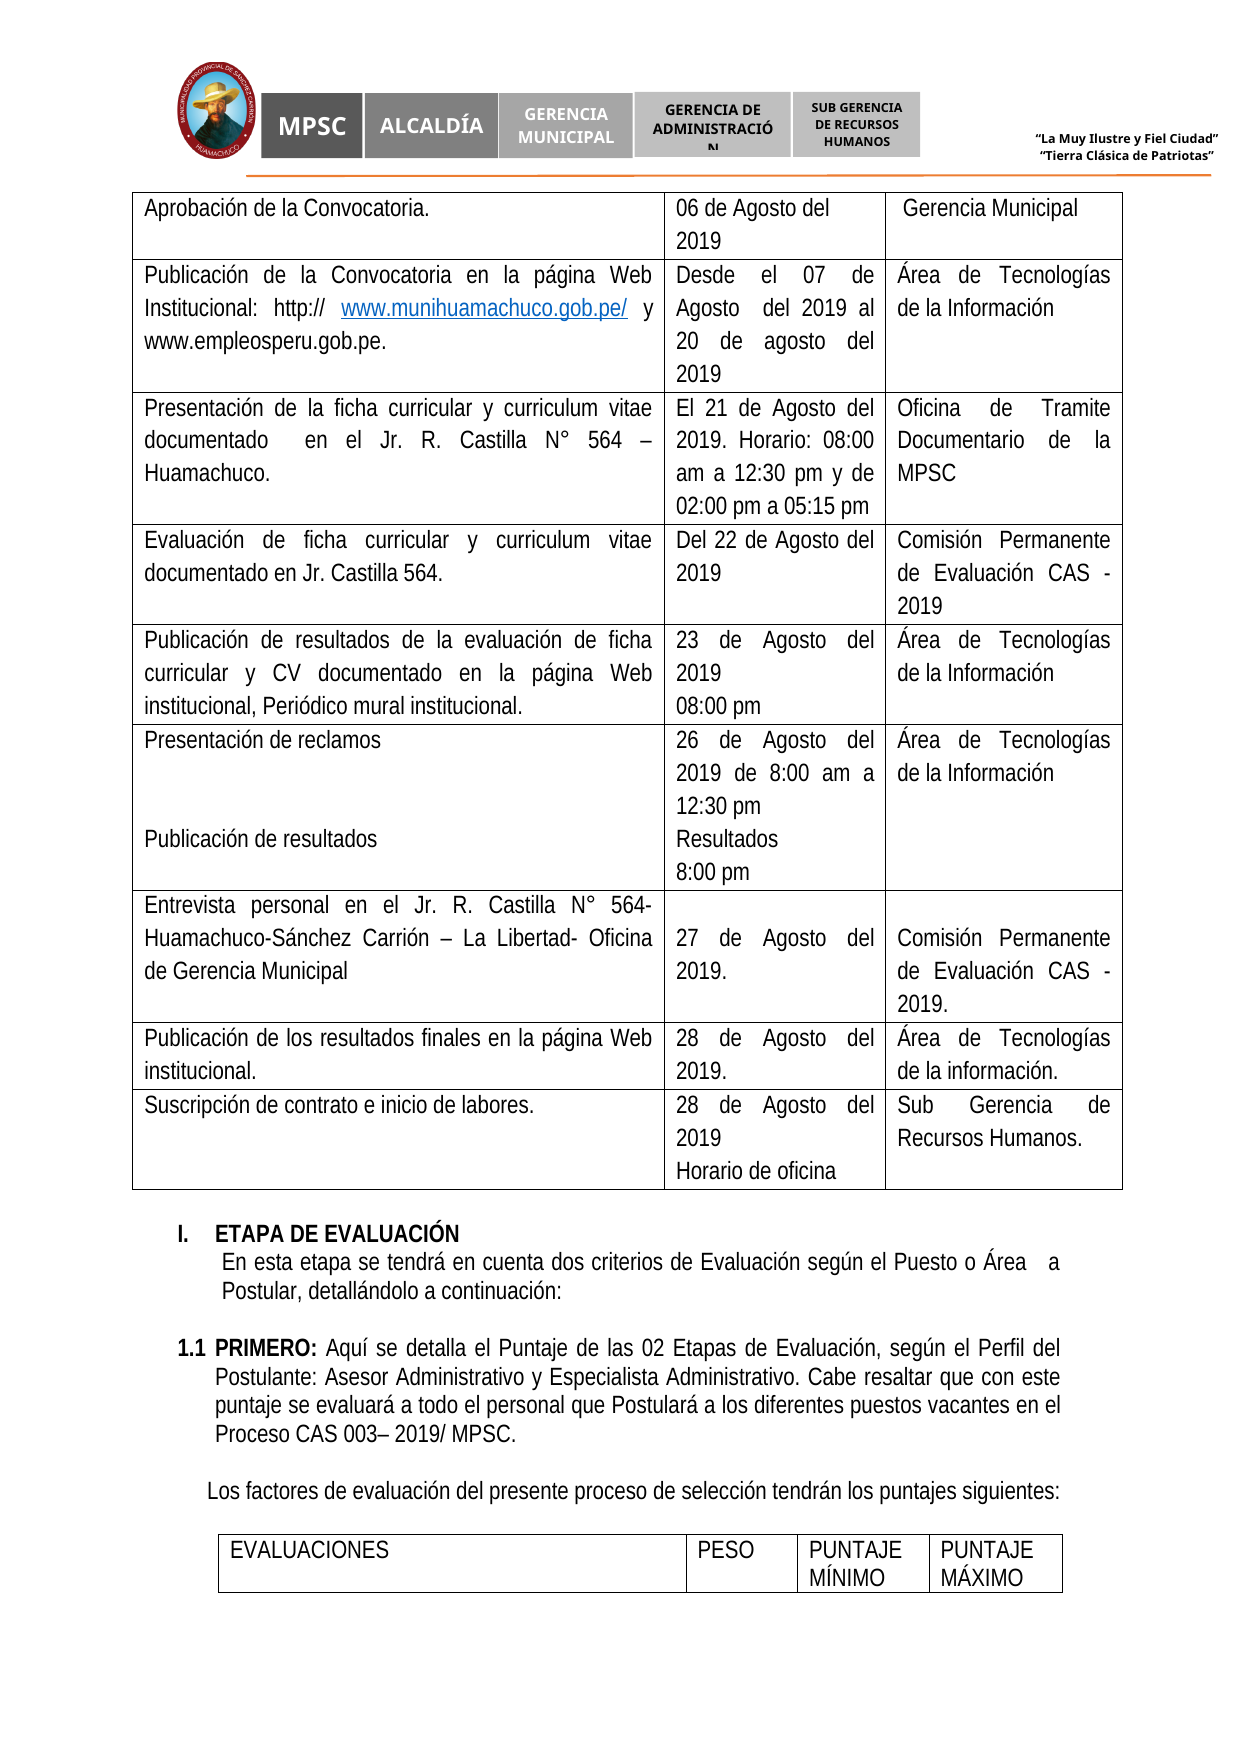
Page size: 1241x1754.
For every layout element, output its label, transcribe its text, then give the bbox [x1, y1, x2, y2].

table_cell 28 de Agosto del 2019. [665, 1023, 885, 1089]
table_cell Publicación de la Convocatoria en la página Web Institucional: http:// www.munihuamachuco.gob.pe/ y www.empleosperu.gob.pe. [133, 260, 664, 392]
table_cell Oficina de Tramite Documentario de la MPSC [886, 393, 1122, 524]
table_cell Área de Tecnologías de la Información [886, 625, 1122, 724]
table_cell Evaluación de ficha curricular y curriculum vitae documentado en Jr. Castilla 564. [133, 525, 664, 624]
list ETAPA DE EVALUACIÓN [177, 1218, 1063, 1247]
table_header EVALUACIONES [219, 1535, 686, 1592]
table_cell Entrevista personal en el Jr. R. Castilla N° 564- Huamachuco-Sánchez Carrión – La Libertad- Oficina de Gerencia Municipal [133, 891, 664, 1022]
table_header PUNTAJE MÁXIMO [930, 1535, 1062, 1592]
table_cell 28 de Agosto del 2019 Horario de oficina [665, 1090, 885, 1189]
text En esta etapa se tendrá en cuenta dos criterios de Evaluación según el Puesto o Área a Postular, detallándolo a continuación: [222, 1247, 1063, 1304]
table_cell 27 de Agosto del 2019. [665, 891, 885, 1022]
table_cell Suscripción de contrato e inicio de labores. [133, 1090, 664, 1189]
table_cell 26 de Agosto del 2019 de 8:00 am a 12:30 pm Resultados 8:00 pm [665, 725, 885, 889]
table_cell Presentación de la ficha curricular y curriculum vitae documentado en el Jr. R. Castilla N° 564 – Huamachuco. [133, 393, 664, 524]
table_cell 23 de Agosto del 2019 08:00 pm [665, 625, 885, 724]
table_cell Área de Tecnologías de la información. [886, 1023, 1122, 1089]
table_cell Comisión Permanente de Evaluación CAS -2019. [886, 891, 1122, 1022]
table_cell Del 22 de Agosto del 2019 [665, 525, 885, 624]
table_cell Publicación de resultados de la evaluación de ficha curricular y CV documentado en la página Web institucional, Periódico mural institucional. [133, 625, 664, 724]
table_cell Aprobación de la Convocatoria. [133, 193, 664, 259]
table_cell Publicación de los resultados finales en la página Web institucional. [133, 1023, 664, 1089]
table_cell Área de Tecnologías de la Información [886, 725, 1122, 889]
table_cell Área de Tecnologías de la Información [886, 260, 1122, 392]
table_header PESO [687, 1535, 797, 1592]
table_cell El 21 de Agosto del 2019. Horario: 08:00 am a 12:30 pm y de 02:00 pm a 05:15 pm [665, 393, 885, 524]
table_cell Gerencia Municipal [886, 193, 1122, 259]
table_cell 06 de Agosto del 2019 [665, 193, 885, 259]
table_cell Sub Gerencia de Recursos Humanos. [886, 1090, 1122, 1189]
table_cell Desde el 07 de Agosto del 2019 al 20 de agosto del 2019 [665, 260, 885, 392]
picture [177, 62, 256, 159]
table_cell Presentación de reclamos Publicación de resultados [133, 725, 664, 889]
text Los factores de evaluación del presente proceso de selección tendrán los puntajes siguientes: [207, 1476, 1063, 1505]
list PRIMERO: Aquí se detalla el Puntaje de las 02 Etapas de Evaluación, según el Perfil del Postulante: Asesor Administrativo y Especialista Administrativo. Cabe resaltar que con este puntaje se evaluará a todo el personal que Postulará a los diferentes puestos vacantes en el Proceso CAS 003– 2019/ MPSC. [177, 1333, 1063, 1448]
table_cell Comisión Permanente de Evaluación CAS -2019 [886, 525, 1122, 624]
table_header PUNTAJE MÍNIMO [798, 1535, 929, 1592]
